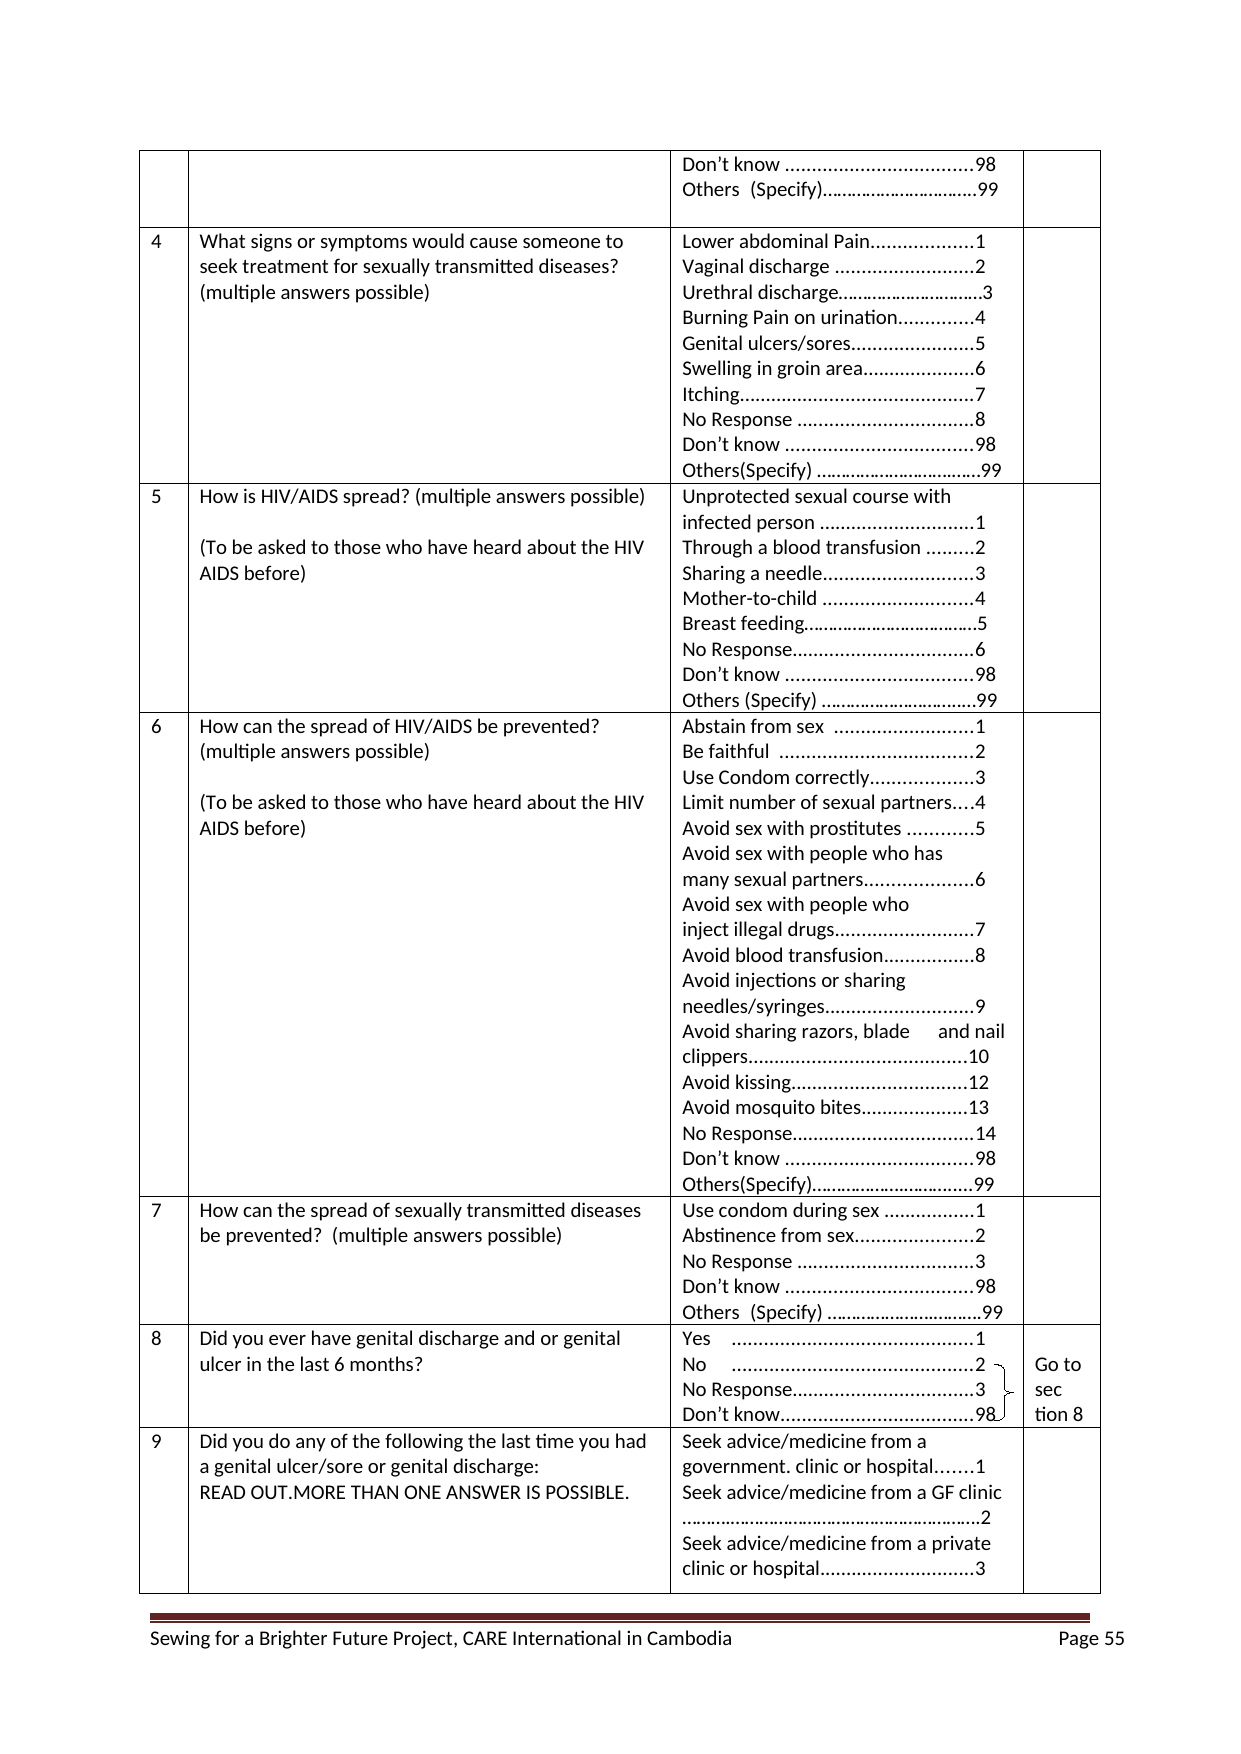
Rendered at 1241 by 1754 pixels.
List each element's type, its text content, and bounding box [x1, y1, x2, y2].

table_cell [189, 151, 670, 227]
table_cell Go to sec tion 8 [1024, 1325, 1100, 1427]
table_cell Yes 1 No 2 No Response 3 Don’t know 98 [671, 1325, 1023, 1427]
table_cell How can the spread of HIV/AIDS be prevented? (multiple answers possible) (To be asked to those who have heard about the HIV AIDS before) [189, 713, 670, 1196]
table_cell [1024, 484, 1100, 712]
table_cell 6 [140, 713, 188, 1196]
table_cell [1024, 151, 1100, 227]
table_cell [1024, 228, 1100, 482]
table_cell [1024, 1197, 1100, 1324]
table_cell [189, 1428, 670, 1593]
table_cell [671, 151, 1023, 227]
table_cell Abstain from sex 1 Be faithful 2 Use Condom correctly 3 Limit number of sexual partners. 4 Avoid sex with prostitutes 5 Avoid sex with people who has many sexual partners 6 Avoid sex with people who inject illegal drugs 7 Avoid blood transfusion 8 Avoid injections or sharing needles/syringes 9 Avoid sharing razors, blade and nail clippers .10 Avoid kissing .12 Avoid mosquito bites .13 No Response 14 Don’t know 98 Others(Specify)……………….……….....99 [671, 713, 1023, 1196]
table_cell 3 [140, 151, 188, 227]
table_cell How is HIV/AIDS spread? (multiple answers possible) (To be asked to those who have heard about the HIV AIDS before) [189, 484, 670, 712]
table_cell 5 [140, 484, 188, 712]
table_cell [1024, 713, 1100, 1196]
table_cell Use condom during sex 1 Abstinence from sex 2 No Response 3 Don’t know 98 Others (Specify) ………………….……….99 [671, 1197, 1023, 1324]
table_cell 8 [140, 1325, 188, 1427]
table_cell [1024, 1428, 1100, 1593]
table_cell Lower abdominal Pain 1 Vaginal discharge 2 Urethral discharge…………………………3 Burning Pain on urination 4 Genital ulcers/sores 5 Swelling in groin area 6 Itching 7 No Response 8 Don’t know 98 Others(Specify) ……………………….……99 [671, 228, 1023, 482]
table_cell 9 [140, 1428, 188, 1593]
table_cell How can the spread of sexually transmitted diseases be prevented? (multiple answers possible) [189, 1197, 670, 1324]
table_cell What signs or symptoms would cause someone to seek treatment for sexually transmitted diseases? (multiple answers possible) [189, 228, 670, 482]
table_cell Unprotected sexual course with infected person 1 Through a blood transfusion 2 Sharing a needle 3 Mother-to-child 4 Breast feeding………………………………5 No Response 6 Don’t know 98 Others (Specify) ………………………..…99 [671, 484, 1023, 712]
table_cell 7 [140, 1197, 188, 1324]
table_cell 4 [140, 228, 188, 482]
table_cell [671, 1428, 1023, 1593]
table_cell Did you ever have genital discharge and or genital ulcer in the last 6 months? [189, 1325, 670, 1427]
